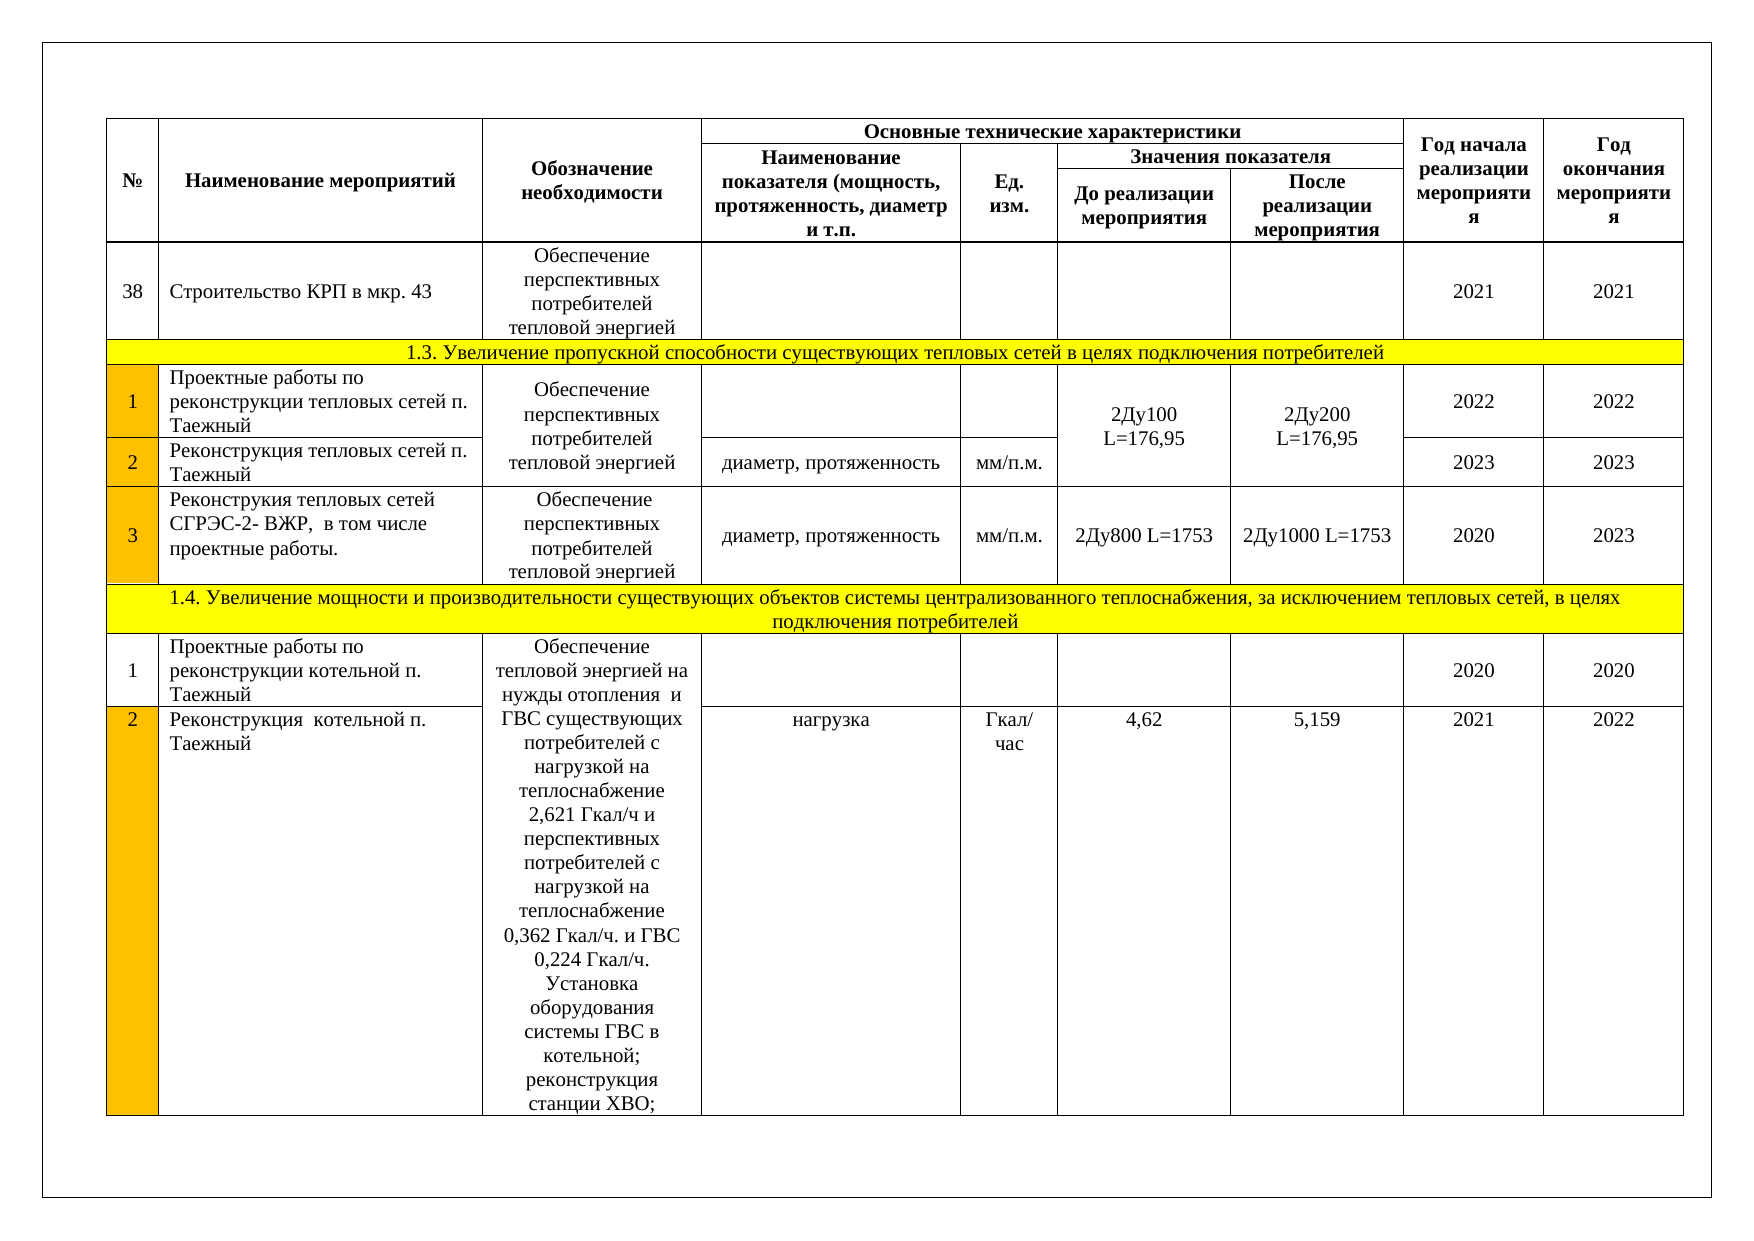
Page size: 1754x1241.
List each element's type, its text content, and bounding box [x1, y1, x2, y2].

table_cell [702, 365, 960, 437]
table_cell 2Ду200 L=176,95 [1231, 365, 1403, 486]
table_cell После реализации мероприятия [1231, 169, 1403, 241]
table_cell [961, 634, 1057, 706]
table_cell 1.3. Увеличение пропускной способности существующих тепловых сетей в целях подключения потребителей [107, 340, 1683, 364]
table_cell диаметр, протяженность [702, 438, 960, 486]
table_cell 2Ду800 L=1753 [1058, 487, 1230, 583]
table_header Основные технические характеристики [702, 119, 1403, 143]
table_cell [961, 365, 1057, 437]
table_cell Значения показателя [1058, 144, 1403, 168]
table_cell [702, 243, 960, 339]
table_cell Реконструкция тепловых сетей п. Таежный [159, 438, 482, 486]
table_cell 1 [107, 365, 158, 437]
table_cell 38 [107, 243, 158, 339]
table_cell 2022 [1544, 707, 1683, 1115]
table_cell 2Ду100 L=176,95 [1058, 365, 1230, 486]
table_cell 2021 [1404, 707, 1543, 1115]
table_cell Обеспечение перспективных потребителей тепловой энергией [483, 243, 701, 339]
table_cell 2 [107, 438, 158, 486]
table_cell мм/п.м. [961, 487, 1057, 583]
table_cell 2Ду1000 L=1753 [1231, 487, 1403, 583]
table_cell Обеспечение перспективных потребителей тепловой энергией [483, 487, 701, 583]
table_cell 2020 [1404, 487, 1543, 583]
table_cell мм/п.м. [961, 438, 1057, 486]
table_cell Проектные работы по реконструкции котельной п. Таежный [159, 634, 482, 706]
table_cell Проектные работы по реконструкции тепловых сетей п. Таежный [159, 365, 482, 437]
table_cell 2022 [1544, 365, 1683, 437]
table_cell 2020 [1404, 634, 1543, 706]
table_cell Реконструкия тепловых сетей СГРЭС-2- ВЖР, в том числе проектные работы. [159, 487, 482, 583]
table_cell [1058, 634, 1230, 706]
table_header № [107, 119, 158, 241]
table_cell Реконструкция котельной п. Таежный [159, 707, 482, 1115]
table_cell 2021 [1544, 243, 1683, 339]
table_cell 2 [107, 707, 158, 1115]
table_cell Обеспечение тепловой энергией на нужды отопления и ГВС существующих потребителей с нагрузкой на теплоснабжение 2,621 Гкал/ч и перспективных потребителей с нагрузкой на теплоснабжение 0,362 Гкал/ч. и ГВС 0,224 Гкал/ч. Установка оборудования системы ГВС в котельной; реконструкция станции ХВО; выполнение мероприятий по доведедению до установленной мощности. [483, 634, 701, 1115]
table_cell 1.4. Увеличение мощности и производительности существующих объектов системы централизованного теплоснабжения, за исключением тепловых сетей, в целях подключения потребителей [107, 585, 1683, 633]
table_cell [961, 243, 1057, 339]
table_cell 2020 [1544, 634, 1683, 706]
table_cell [1058, 243, 1230, 339]
table_cell Ед. изм. [961, 144, 1057, 241]
table_header Год окончания мероприятия [1544, 119, 1683, 241]
table_cell 3 [107, 487, 158, 583]
table_cell 1 [107, 634, 158, 706]
table_cell Наименование показателя (мощность, протяженность, диаметр и т.п. [702, 144, 960, 241]
table_cell Обеспечение перспективных потребителей тепловой энергией [483, 365, 701, 486]
table_cell До реализации мероприятия [1058, 169, 1230, 241]
table_cell 2022 [1404, 365, 1543, 437]
table_cell 4,62 [1058, 707, 1230, 1115]
table_cell 2023 [1544, 438, 1683, 486]
table_cell 2023 [1404, 438, 1543, 486]
table_header Год начала реализации мероприятия [1404, 119, 1543, 241]
table_cell Гкал/час [961, 707, 1057, 1115]
table_cell Строительство КРП в мкр. 43 [159, 243, 482, 339]
table_cell диаметр, протяженность [702, 487, 960, 583]
table_cell [1231, 634, 1403, 706]
table_cell нагрузка [702, 707, 960, 1115]
table_cell 2023 [1544, 487, 1683, 583]
table_header Наименование мероприятий [159, 119, 482, 241]
table_header Обозначение необходимости [483, 119, 701, 241]
table_cell [702, 634, 960, 706]
table_cell 2021 [1404, 243, 1543, 339]
table_cell [1231, 243, 1403, 339]
table_cell 5,159 [1231, 707, 1403, 1115]
